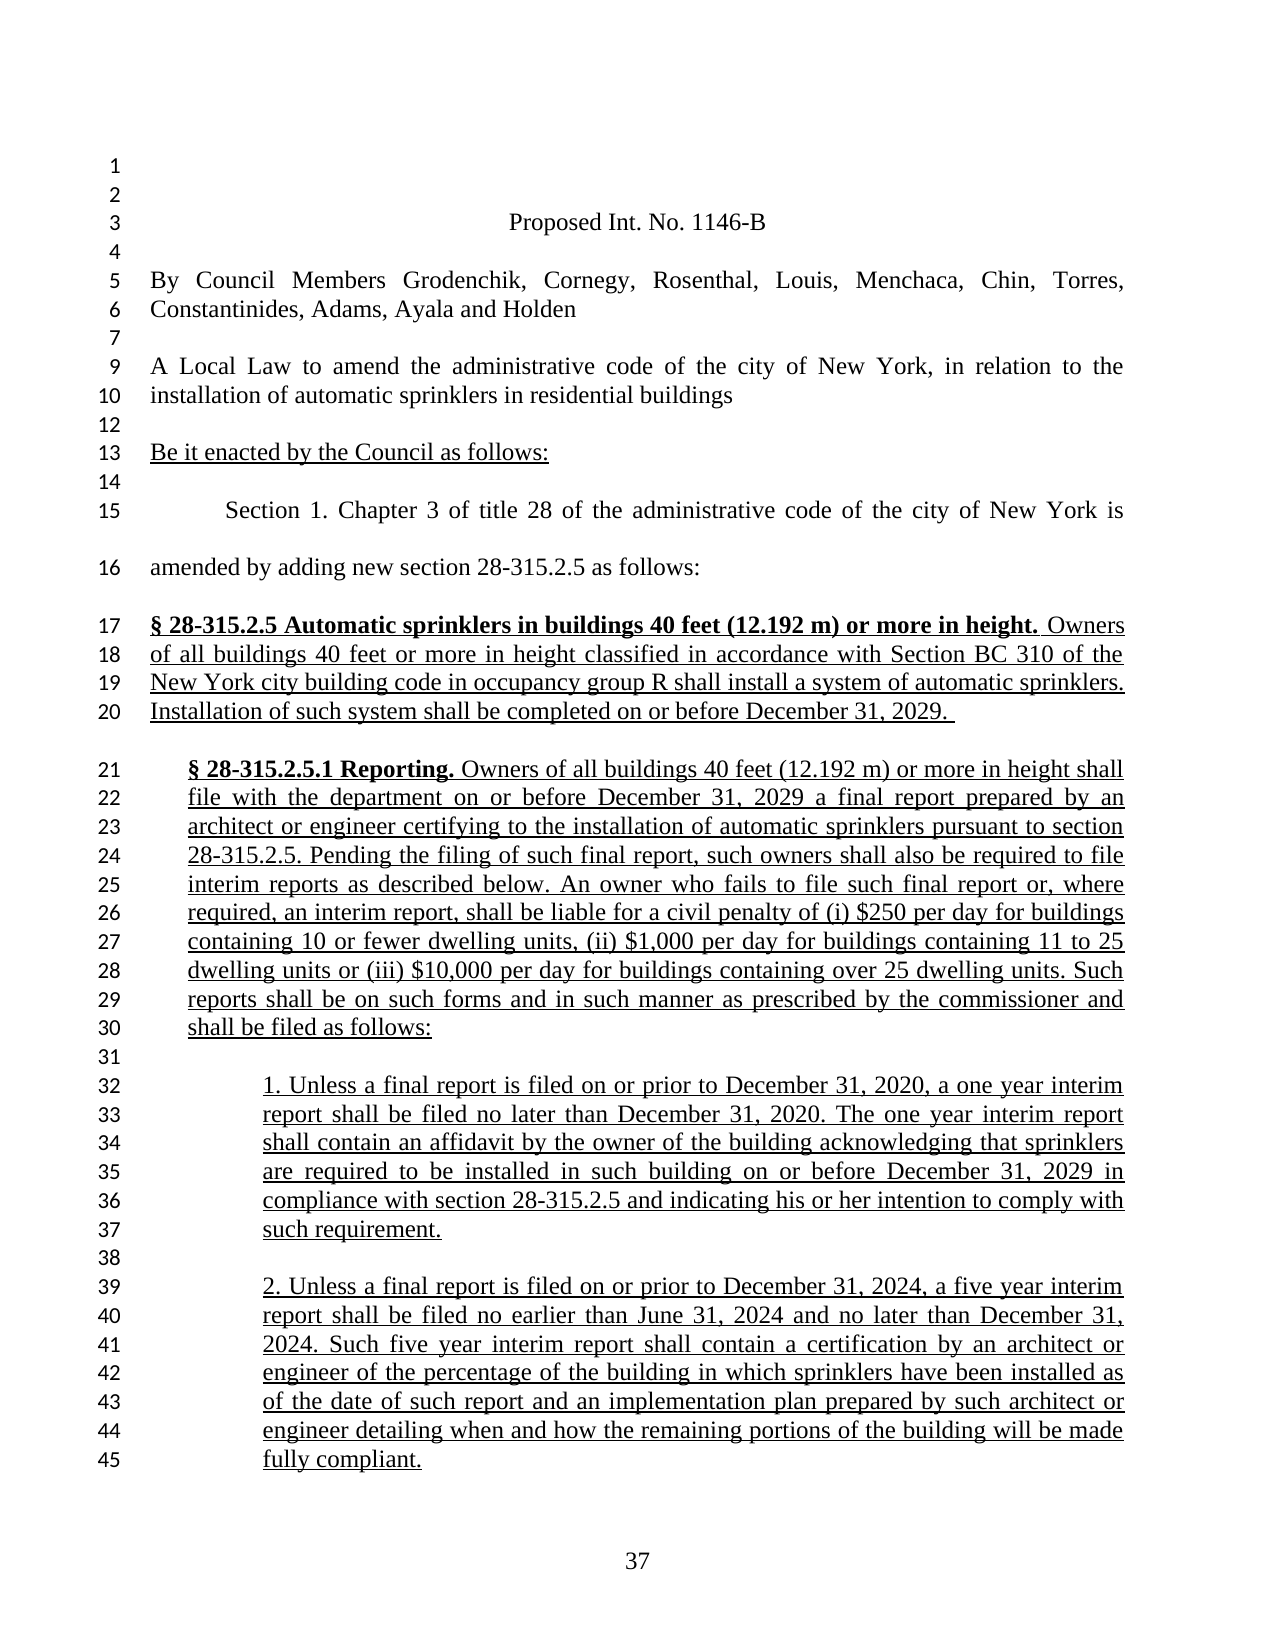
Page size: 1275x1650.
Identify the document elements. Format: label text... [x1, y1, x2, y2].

text § 28-315.2.5.1 Reporting. Owners of all buildings 40 feet (12.192 m) or more in height shall file with the department on or before December 31, 2029 a final report prepared by an architect or engineer certifying to the installation of automatic sprinklers pursuant to section 28-315.2.5. Pending the filing of such final report, such owners shall also be required to file interim reports as described below. An owner who fails to file such final report or, where required, an interim report, shall be liable for a civil penalty of (i) $250 per day for buildings containing 10 or fewer dwelling units, (ii) $1,000 per day for buildings containing 11 to 25 dwelling units or (iii) $10,000 per day for buildings containing over 25 dwelling units. Such reports shall be on such forms and in such manner as prescribed by the commissioner and shall be filed as follows: [187, 952, 1125, 1009]
text A Local Law to amend the administrative code of the city of New York, in relation to the installation of automatic sprinklers in residential buildings [150, 351, 1125, 409]
text § 28-315.2.5 Automatic sprinklers in buildings 40 feet (12.192 m) or more in height. Owners of all buildings 40 feet or more in height classified in accordance with Section BC 310 of the New York city building code in occupancy group R shall install a system of automatic sprinklers. Installation of such system shall be completed on or before December 31, 2029. [150, 636, 1125, 692]
text Be it enacted by the Council as follows: [150, 437, 1125, 466]
text 1. Unless a final report is filed on or prior to December 31, 2020, a one year interim report shall be filed no later than December 31, 2020. The one year interim report shall contain an affidavit by the owner of the building acknowledging that sprinklers are required to be installed in such building on or before December 31, 2029 in compliance with section 28-315.2.5 and indicating his or her intention to comply with such requirement. [262, 1070, 1125, 1152]
text 2. Unless a final report is filed on or prior to December 31, 2024, a five year interim report shall be filed no earlier than June 31, 2024 and no later than December 31, 2024. Such five year interim report shall contain a certification by an architect or engineer of the percentage of the building in which sprinklers have been installed as of the date of such report and an implementation plan prepared by such architect or engineer detailing when and how the remaining portions of the building will be made fully compliant. [262, 1271, 1125, 1354]
text Proposed Int. No. 1146-B [150, 207, 1125, 236]
text By Council Members Grodenchik, Cornegy, Rosenthal, Louis, Menchaca, Chin, Torres, Constantinides, Adams, Ayala and Holden [150, 265, 1125, 322]
text § 28-315.2.5 Automatic sprinklers in buildings 40 feet (12.192 m) or more in height. Owners of all buildings 40 feet or more in height classified in accordance with Section BC 310 of the New York city building code in occupancy group R shall install a system of automatic sprinklers. Installation of such system shall be completed on or before December 31, 2029. [150, 694, 1125, 725]
text 1. Unless a final report is filed on or prior to December 31, 2020, a one year interim report shall be filed no later than December 31, 2020. The one year interim report shall contain an affidavit by the owner of the building acknowledging that sprinklers are required to be installed in such building on or before December 31, 2029 in compliance with section 28-315.2.5 and indicating his or her intention to comply with such requirement. [262, 1211, 1125, 1242]
text § 28-315.2.5.1 Reporting. Owners of all buildings 40 feet (12.192 m) or more in height shall file with the department on or before December 31, 2029 a final report prepared by an architect or engineer certifying to the installation of automatic sprinklers pursuant to section 28-315.2.5. Pending the filing of such final report, such owners shall also be required to file interim reports as described below. An owner who fails to file such final report or, where required, an interim report, shall be liable for a civil penalty of (i) $250 per day for buildings containing 10 or fewer dwelling units, (ii) $1,000 per day for buildings containing 11 to 25 dwelling units or (iii) $10,000 per day for buildings containing over 25 dwelling units. Such reports shall be on such forms and in such manner as prescribed by the commissioner and shall be filed as follows: [187, 808, 1125, 865]
text § 28-315.2.5 Automatic sprinklers in buildings 40 feet (12.192 m) or more in height. Owners of all buildings 40 feet or more in height classified in accordance with Section BC 310 of the New York city building code in occupancy group R shall install a system of automatic sprinklers. Installation of such system shall be completed on or before December 31, 2029. [162, 610, 1125, 635]
text 2. Unless a final report is filed on or prior to December 31, 2024, a five year interim report shall be filed no earlier than June 31, 2024 and no later than December 31, 2024. Such five year interim report shall contain a certification by an architect or engineer of the percentage of the building in which sprinklers have been installed as of the date of such report and an implementation plan prepared by such architect or engineer detailing when and how the remaining portions of the building will be made fully compliant. [262, 1412, 1125, 1472]
text Section 1. Chapter 3 of title 28 of the administrative code of the city of New York is amended by adding new section 28-315.2.5 as follows: [150, 495, 1125, 581]
